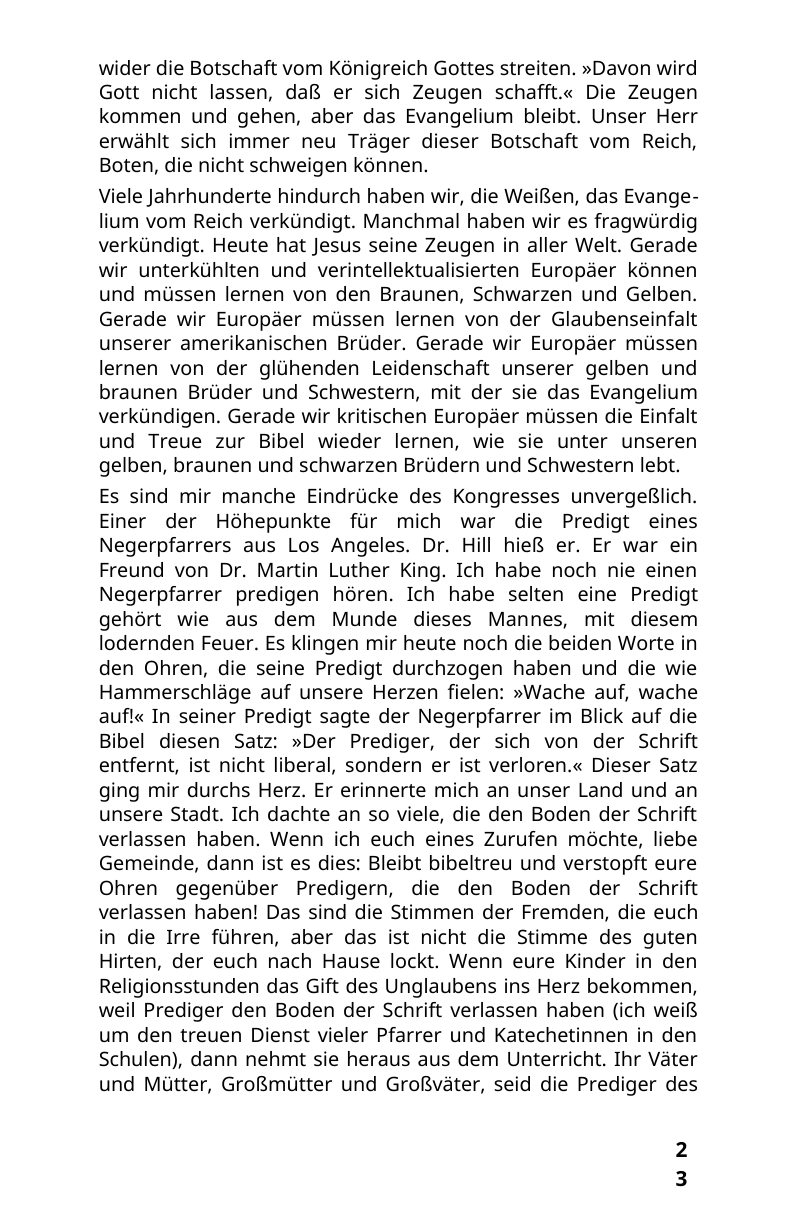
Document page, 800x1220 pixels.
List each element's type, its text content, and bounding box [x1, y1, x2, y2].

text Viele Jahrhunderte hindurch haben wir, die Weißen, das Evangelium vom Reich verkündigt. Manchmal haben wir es fragwürdig verkündigt. Heute hat Jesus seine Zeugen in aller Welt. Gerade wir unterkühlten und verintellektualisierten Europäer können und müssen lernen von den Braunen, Schwarzen und Gelben. Gerade wir Europäer müssen lernen von der Glaubenseinfalt unserer amerikanischen Brüder. Gerade wir Europäer müssen lernen von der glühenden Leidenschaft unserer gelben und braunen Brüder und Schwestern, mit der sie das Evangelium verkündigen. Gerade wir kritischen Europäer müssen die Einfalt und Treue zur Bibel wieder lernen, wie sie unter unseren gelben, braunen und schwarzen Brüdern und Schwestern lebt. [98, 184, 698, 478]
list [98, 55, 698, 178]
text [98, 484, 698, 1096]
